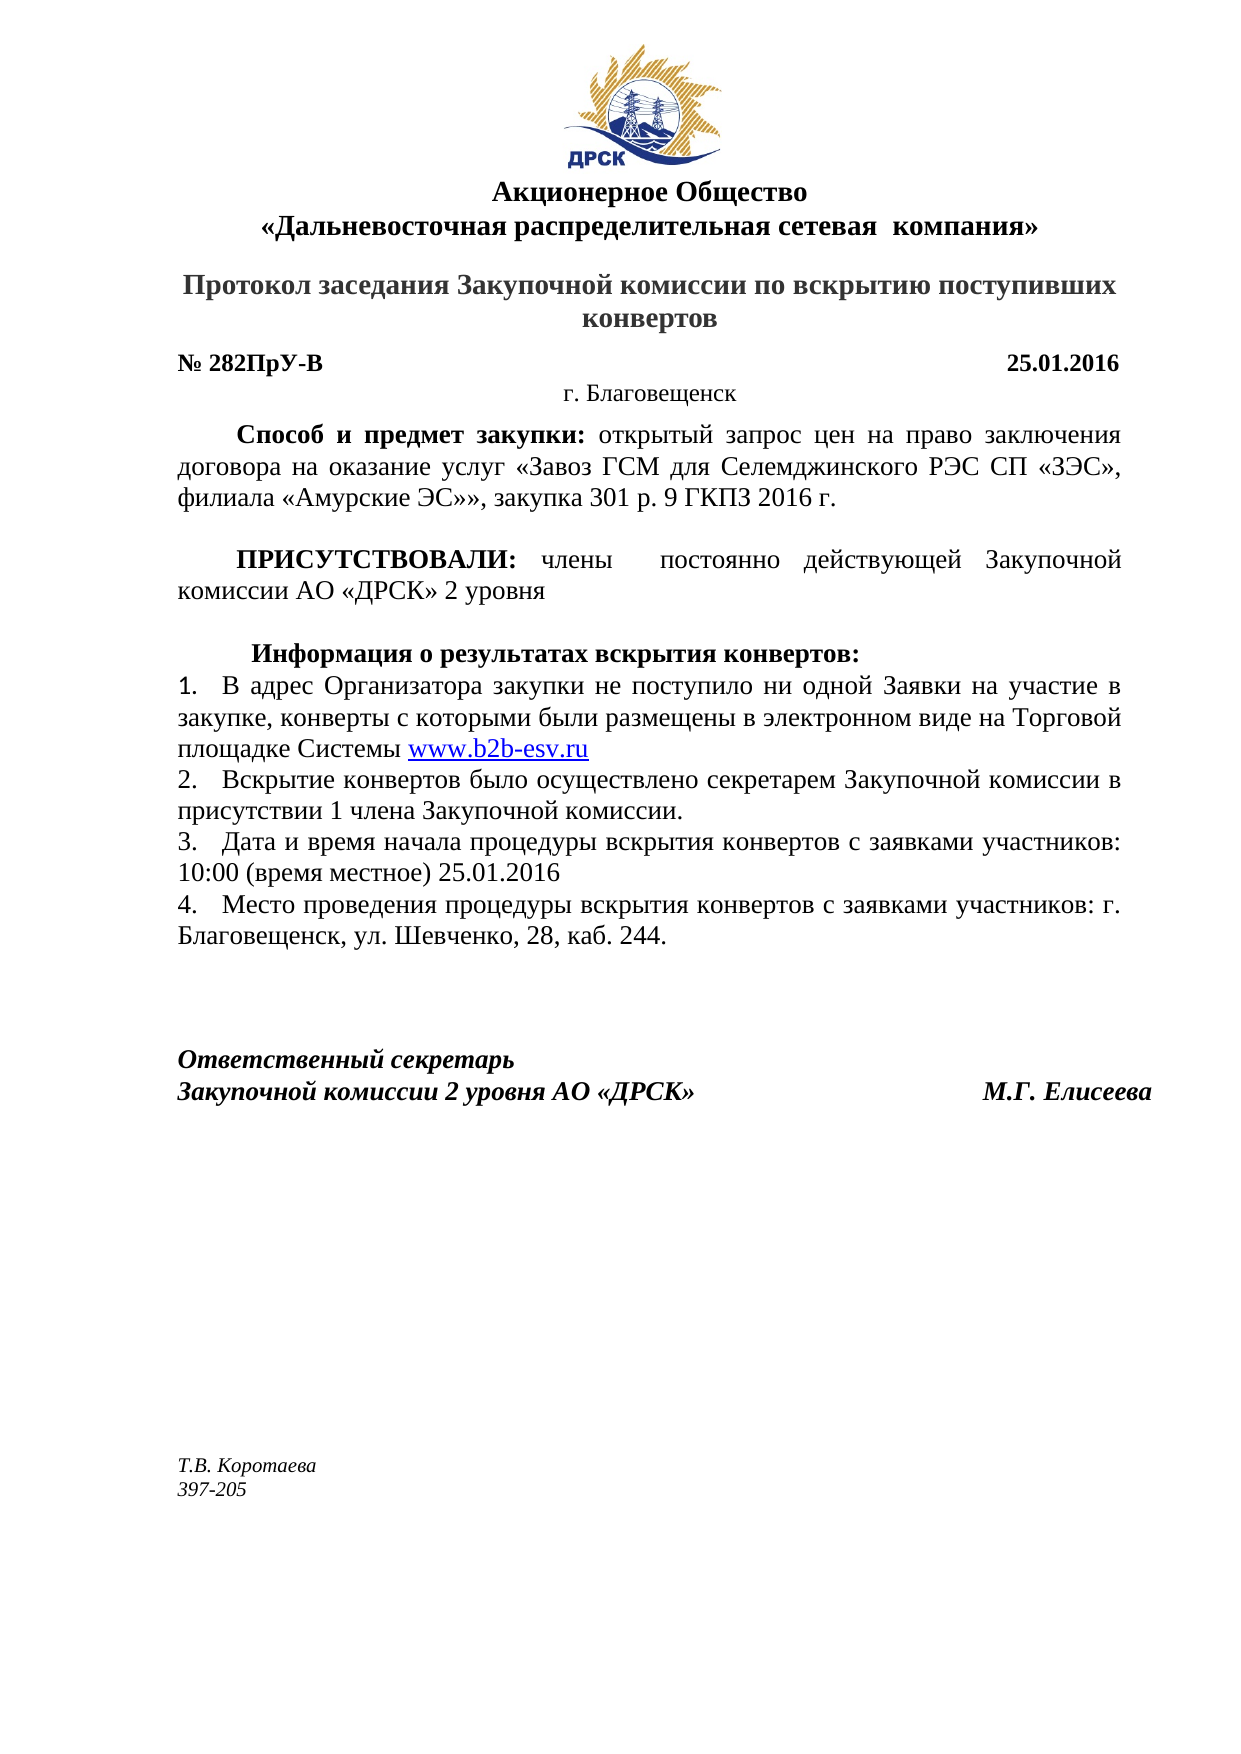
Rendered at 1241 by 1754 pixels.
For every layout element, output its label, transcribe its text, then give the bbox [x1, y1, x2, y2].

text г. Благовещенск [177, 378, 1122, 407]
table_header № 282ПрУ-В [176, 346, 648, 378]
text Информация о результатах вскрытия конвертов: [177, 637, 1122, 668]
table_header 25.01.2016 [648, 346, 1121, 378]
text Протокол заседания Закупочной комиссии по вскрытию поступивших конвертов [177, 267, 1122, 334]
list ПРИСУТСТВОВАЛИ: члены постоянно действующей Закупочной комиссии АО «ДРСК» 2 уровня [177, 543, 1122, 606]
subtitle Акционерное Общество [177, 174, 1122, 208]
text «Дальневосточная распределительная сетевая компания» [177, 208, 1122, 241]
list Дата и время начала процедуры вскрытия конвертов с заявками участников: 10:00 (время местное) 25.01.2016 [177, 825, 1122, 888]
text Закупочной комиссии 2 уровня АО «ДРСК» М.Г. Елисеева [177, 1074, 1122, 1106]
picture [562, 44, 722, 174]
list Вскрытие конвертов было осуществлено секретарем Закупочной комиссии в присутствии 1 члена Закупочной комиссии. [177, 763, 1122, 825]
text Т.В. Коротаева [177, 1453, 1122, 1477]
text Ответственный секретарь [177, 1043, 1122, 1074]
list В адрес Организатора закупки не поступило ни одной Заявки на участие в закупке, конверты с которыми были размещены в электронном виде на Торговой площадке Системы www.b2b-esv.ru [177, 668, 1122, 763]
text Способ и предмет закупки: открытый запрос цен на право заключения договора на оказание услуг «Завоз ГСМ для Селемджинского РЭС СП «ЗЭС», филиала «Амурские ЭС»», закупка 301 р. 9 ГКПЗ 2016 г. [177, 419, 1122, 512]
list Место проведения процедуры вскрытия конвертов с заявками участников: г. Благовещенск, ул. Шевченко, 28, каб. 244. [177, 888, 1122, 950]
text 397-205 [177, 1477, 1122, 1501]
